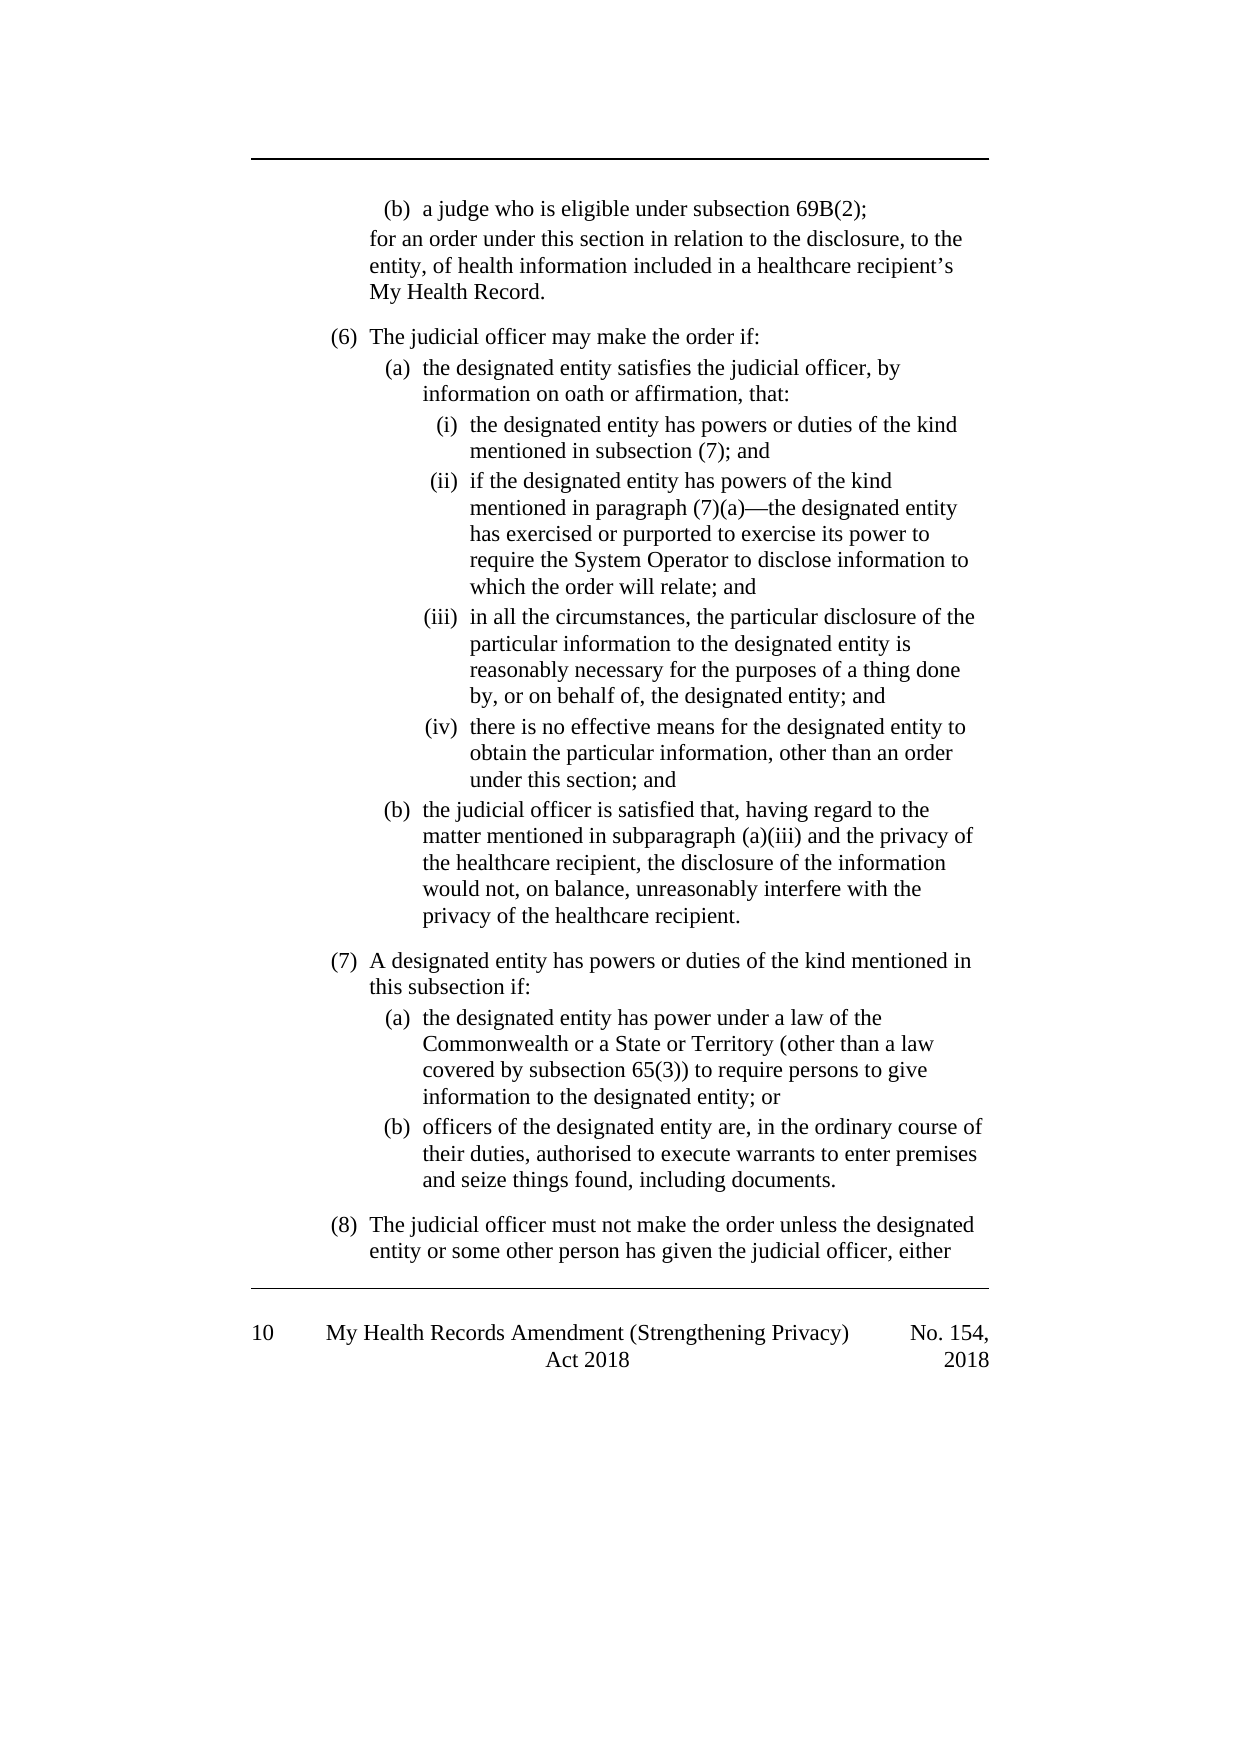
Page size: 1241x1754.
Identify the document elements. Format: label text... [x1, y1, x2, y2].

text (ii) if the designated entity has powers of the kind mentioned in paragraph (7)(a)—the designated entity has exercised or purported to exercise its power to require the System Operator to disclose information to which the order will relate; and [251, 467, 989, 599]
text (7) A designated entity has powers or duties of the kind mentioned in this subsection if: [251, 947, 989, 999]
text (b) officers of the designated entity are, in the ordinary course of their duties, authorised to execute warrants to enter premises and seize things found, including documents. [251, 1113, 989, 1192]
text (a) the designated entity has power under a law of the Commonwealth or a State or Territory (other than a law covered by subsection 65(3)) to require persons to give information to the designated entity; or [251, 1004, 989, 1109]
text (i) the designated entity has powers or duties of the kind mentioned in subsection (7); and [251, 411, 989, 463]
text for an order under this section in relation to the disclosure, to the entity, of health information included in a healthcare recipient’s My Health Record. [369, 225, 989, 304]
text (iv) there is no effective means for the designated entity to obtain the particular information, other than an order under this section; and [251, 713, 989, 792]
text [251, 1211, 989, 1264]
text (6) The judicial officer may make the order if: [251, 323, 989, 349]
text (a) the designated entity satisfies the judicial officer, by information on oath or affirmation, that: [251, 354, 989, 406]
text (b) the judicial officer is satisfied that, having regard to the matter mentioned in subparagraph (a)(iii) and the privacy of the healthcare recipient, the disclosure of the information would not, on balance, unreasonably interfere with the privacy of the healthcare recipient. [251, 796, 989, 928]
text (iii) in all the circumstances, the particular disclosure of the particular information to the designated entity is reasonably necessary for the purposes of a thing done by, or on behalf of, the designated entity; and [251, 603, 989, 709]
text (b) a judge who is eligible under subsection 69B(2); [251, 195, 989, 221]
